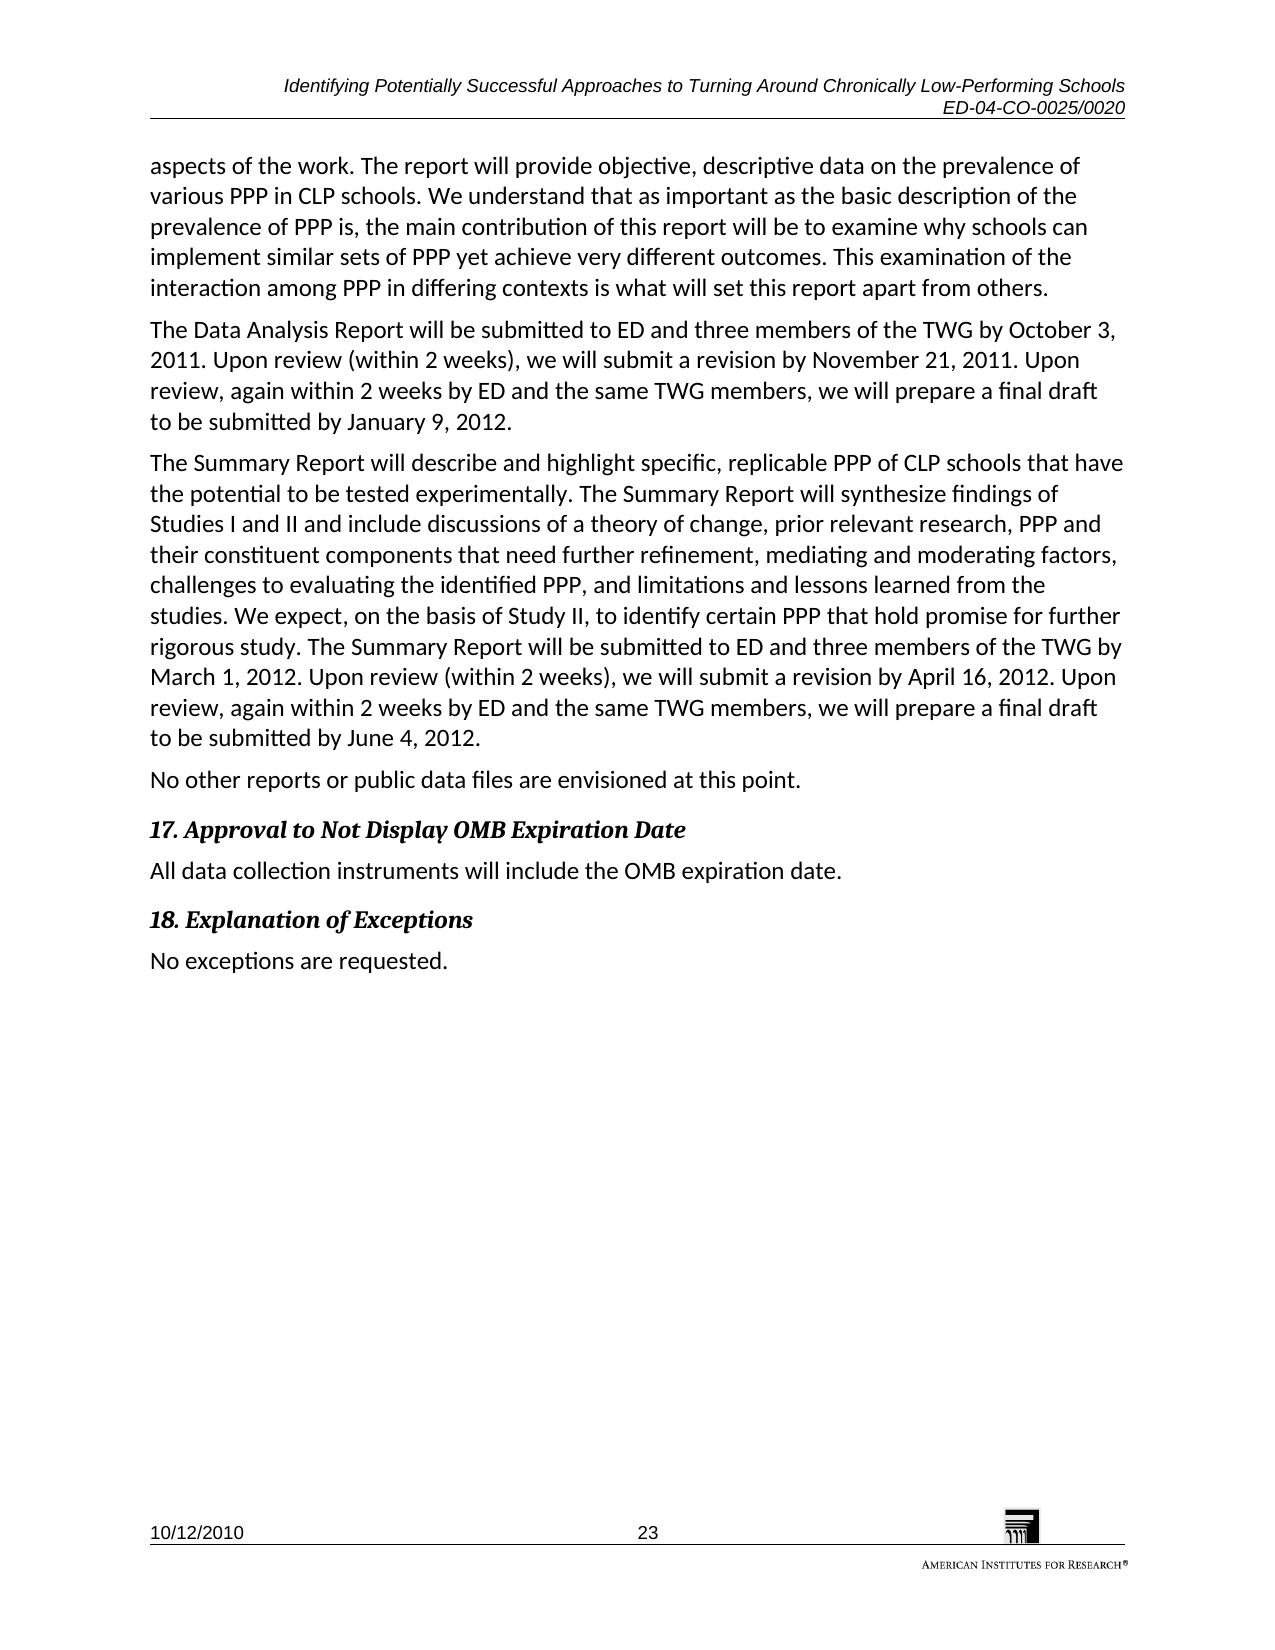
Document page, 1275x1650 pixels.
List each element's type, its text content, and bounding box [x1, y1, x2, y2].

picture [921, 1507, 1132, 1570]
text The Summary Report will describe and highlight specific, replicable PPP of CLP schools that have the potential to be tested experimentally. The Summary Report will synthesize findings of Studies I and II and include discussions of a theory of change, prior relevant research, PPP and their constituent components that need further refinement, mediating and moderating factors, challenges to evaluating the identified PPP, and limitations and lessons learned from the studies. We expect, on the basis of Study II, to identify certain PPP that hold promise for further rigorous study. The Summary Report will be submitted to ED and three members of the TWG by March 1, 2012. Upon review (within 2 weeks), we will submit a revision by April 16, 2012. Upon review, again within 2 weeks by ED and the same TWG members, we will prepare a final draft to be submitted by June 4, 2012. [150, 448, 1125, 753]
text 17. Approval to Not Display OMB Expiration Date [150, 816, 1125, 844]
text The Data Analysis Report will be submitted to ED and three members of the TWG by October 3, 2011. Upon review (within 2 weeks), we will submit a revision by November 21, 2011. Upon review, again within 2 weeks by ED and the same TWG members, we will prepare a final draft to be submitted by January 9, 2012. [150, 314, 1125, 436]
text No exceptions are requested. [150, 945, 1125, 976]
text No other reports or public data files are envisioned at this point. [150, 764, 1125, 795]
text All data collection instruments will include the OMB expiration date. [150, 855, 1125, 885]
text 18. Explanation of Exceptions [150, 906, 1125, 935]
